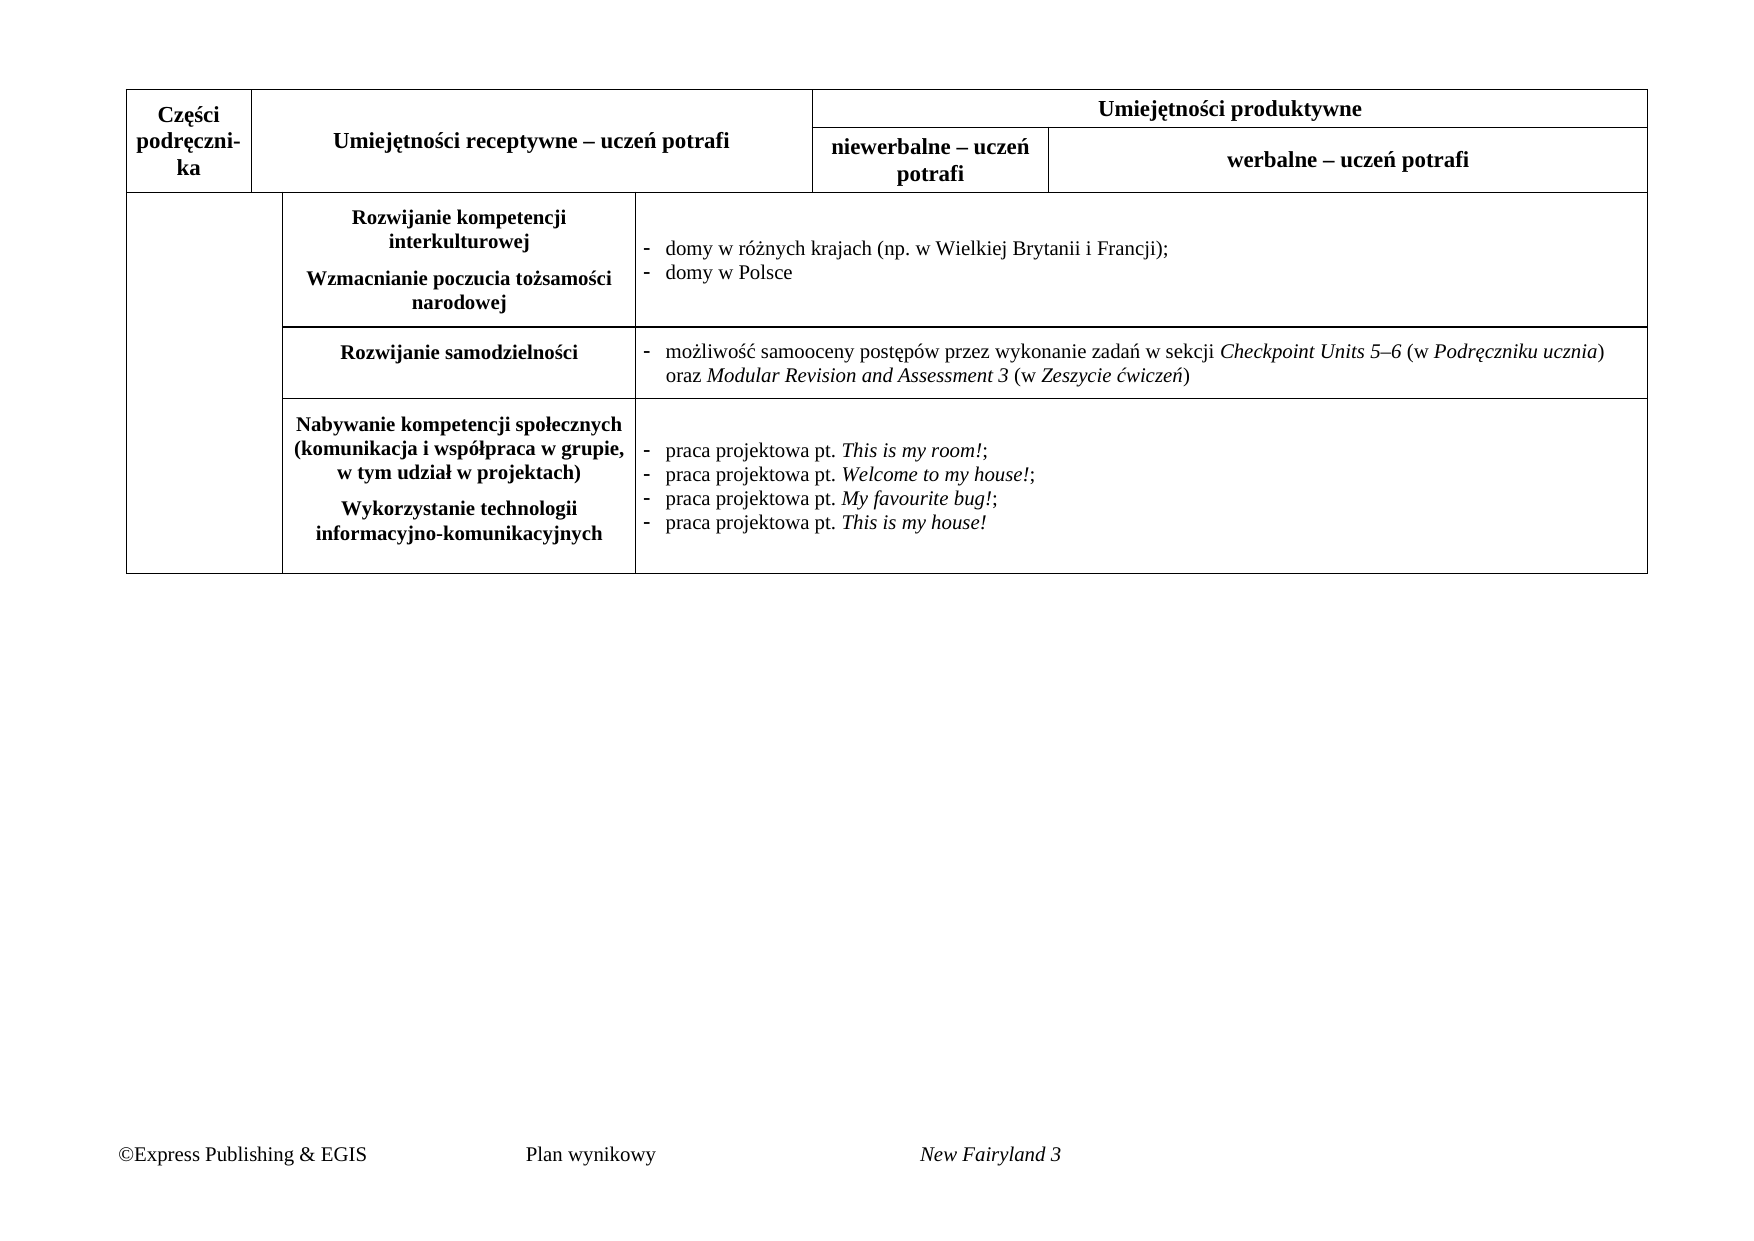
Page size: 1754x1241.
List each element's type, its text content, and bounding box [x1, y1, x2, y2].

table_header Umiejętności produktywne [813, 90, 1647, 127]
table_cell praca projektowa pt. This is my room!; praca projektowa pt. Welcome to my house!; praca projektowa pt. My favourite bug!; praca projektowa pt. This is my house! [636, 399, 1647, 573]
table_cell możliwość samooceny postępów przez wykonanie zadań w sekcji Checkpoint Units 5–6 (w Podręczniku ucznia) oraz Modular Revision and Assessment 3 (w Zeszycie ćwiczeń) [636, 328, 1647, 398]
table_cell niewerbalne – uczeń potrafi [813, 128, 1048, 192]
table_cell Nabywanie kompetencji społecznych (komunikacja i współpraca w grupie, w tym udział w projektach) Wykorzystanie technologii informacyjno-komunikacyjnych [283, 399, 635, 573]
table_cell werbalne – uczeń potrafi [1049, 128, 1647, 192]
table_cell Rozwijanie samodzielności [283, 328, 635, 398]
table_header Umiejętności receptywne – uczeń potrafi [252, 90, 812, 192]
table_cell domy w różnych krajach (np. w Wielkiej Brytanii i Francji); domy w Polsce [636, 193, 1647, 326]
table_header Części podręczni- ka [127, 90, 251, 192]
table_cell Rozwijanie kompetencji interkulturowej Wzmacnianie poczucia tożsamości narodowej [283, 193, 635, 326]
